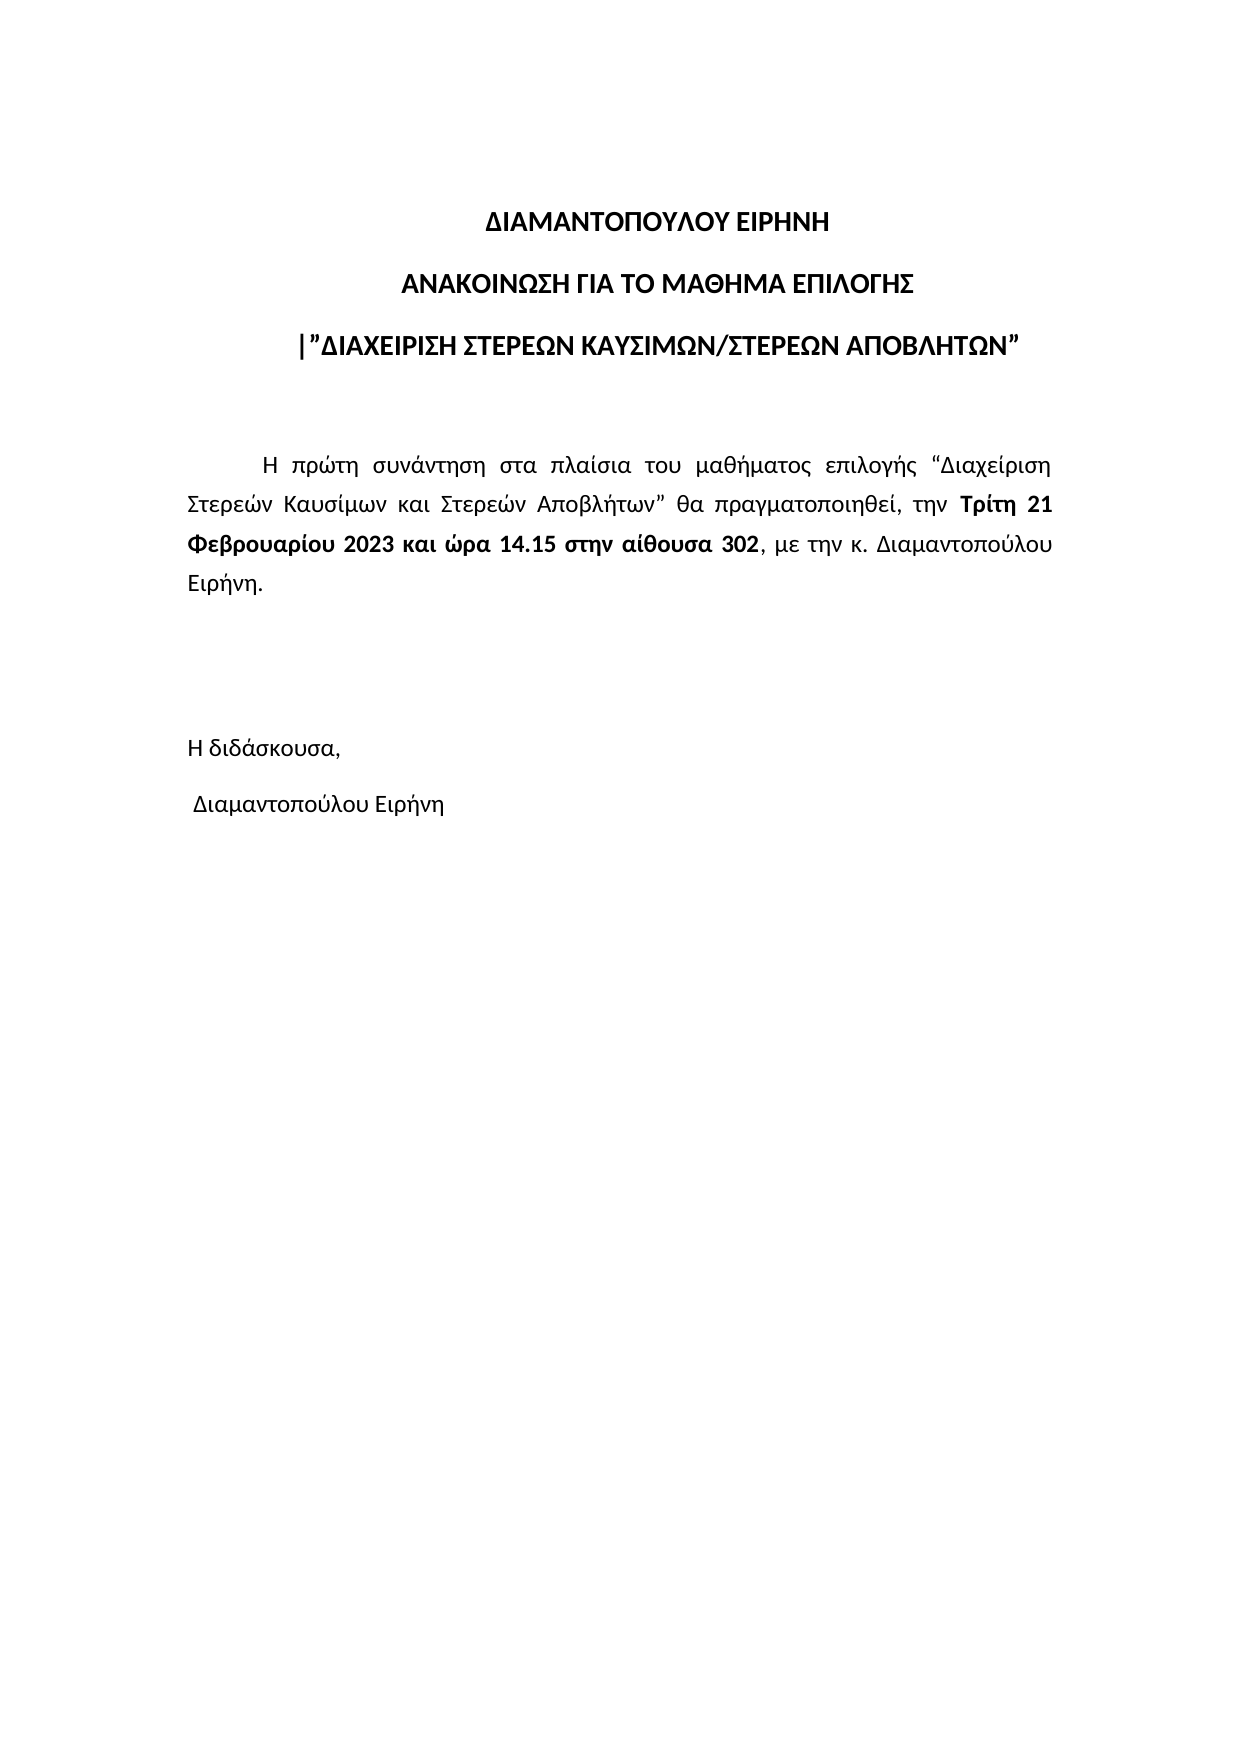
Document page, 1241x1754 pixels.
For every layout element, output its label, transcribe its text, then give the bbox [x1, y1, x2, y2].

text Η πρώτη συνάντηση στα πλαίσια του μαθήματος επιλογής “Διαχείριση Στερεών Καυσίμων και Στερεών Αποβλήτων” θα πραγματοποιηθεί, την Τρίτη 21 Φεβρουαρίου 2023 και ώρα 14.15 στην αίθουσα 302, με την κ. Διαμαντοπούλου Ειρήνη. [187, 441, 1053, 600]
text Η διδάσκουσα, [187, 732, 1053, 763]
text ΔΙΑΜΑΝΤΟΠΟΥΛΟΥ ΕΙΡΗΝΗ [187, 203, 1053, 239]
text ΑΝΑΚΟΙΝΩΣΗ ΓΙΑ ΤΟ ΜΑΘΗΜΑ ΕΠΙΛΟΓΗΣ [187, 265, 1053, 300]
text |”ΔΙΑΧΕΙΡΙΣΗ ΣΤΕΡΕΩΝ ΚΑΥΣΙΜΩΝ/ΣΤΕΡΕΩΝ ΑΠΟΒΛΗΤΩΝ” [187, 327, 1053, 362]
text Διαμαντοπούλου Ειρήνη [187, 788, 1053, 818]
